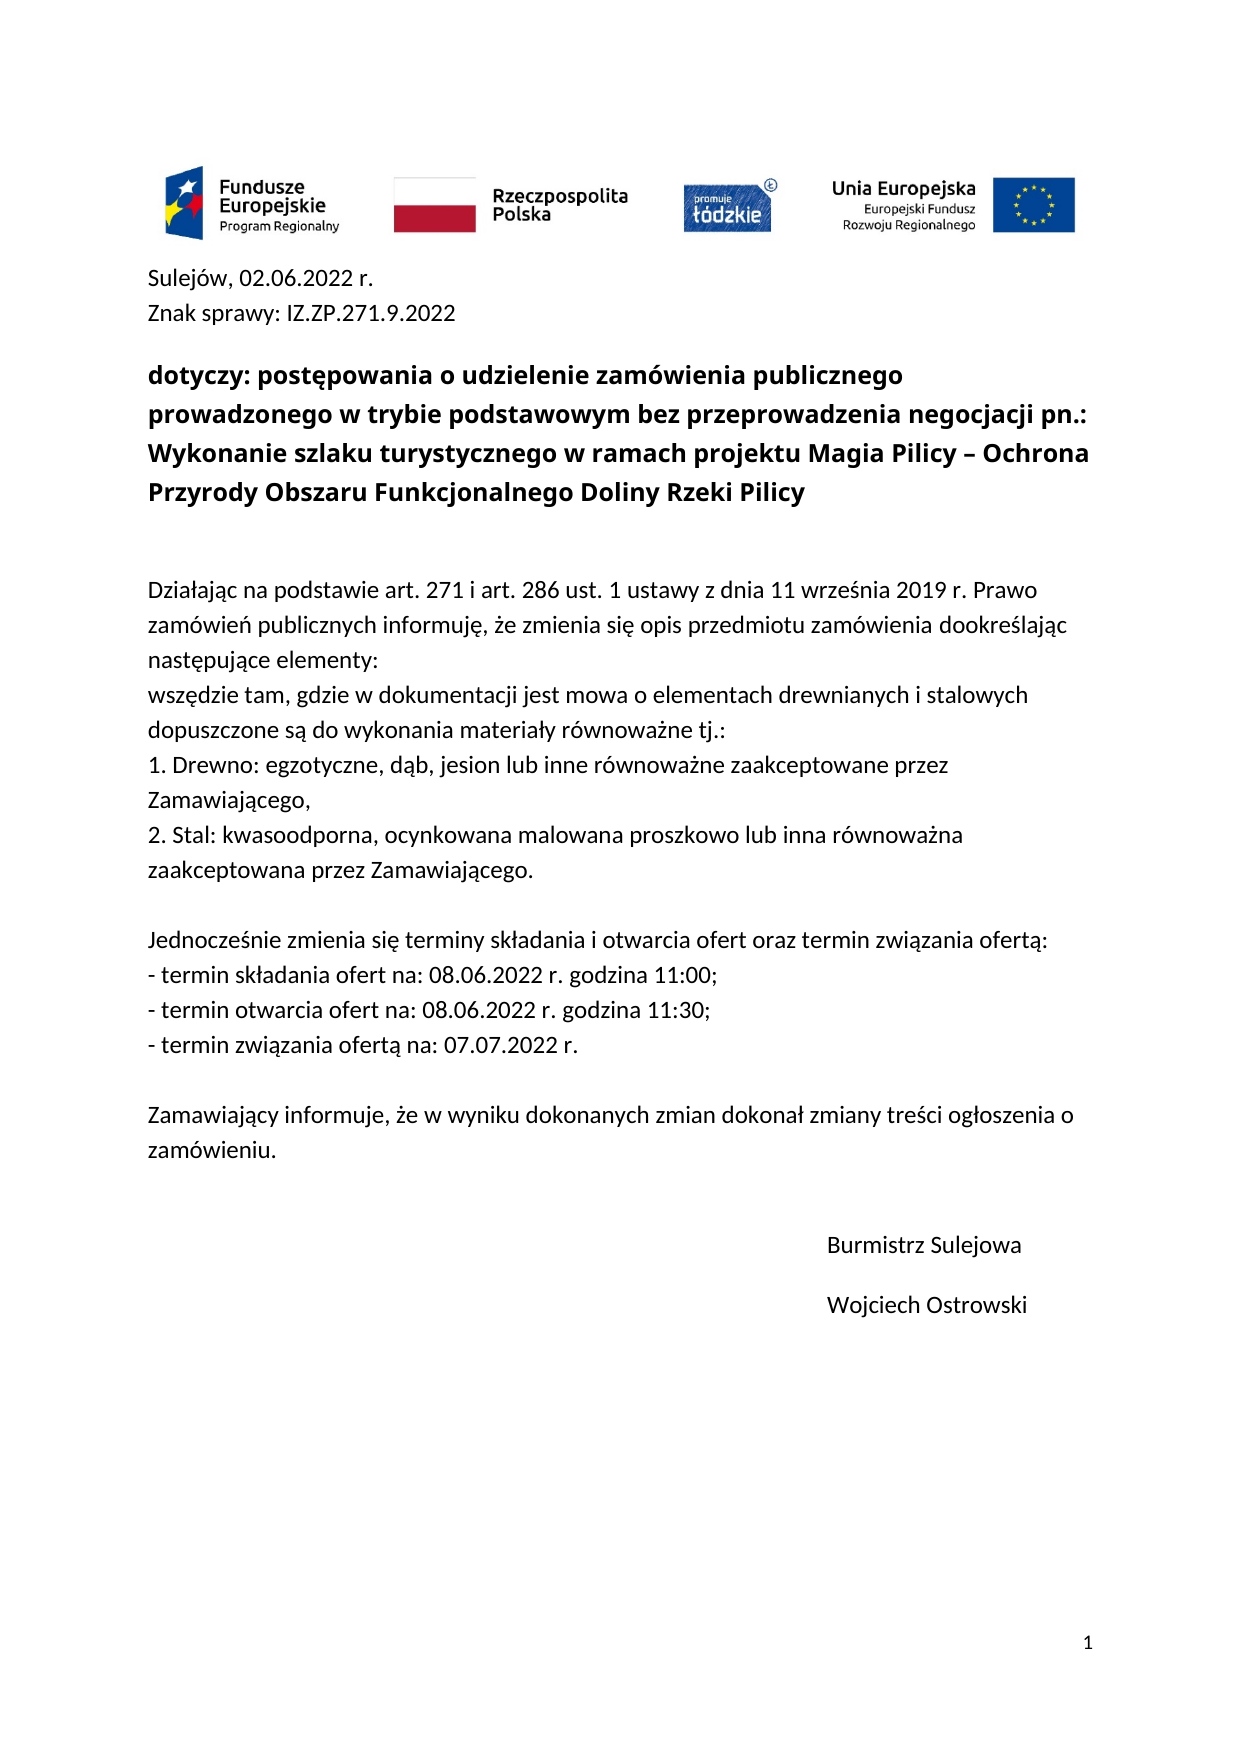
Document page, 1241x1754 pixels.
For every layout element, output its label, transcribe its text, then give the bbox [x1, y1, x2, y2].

text Wojciech Ostrowski [147, 1289, 1093, 1319]
picture [147, 147, 1093, 258]
text - termin składania ofert na: 08.06.2022 r. godzina 11:00; [148, 959, 1093, 989]
text Jednocześnie zmienia się terminy składania i otwarcia ofert oraz termin związania ofertą: [148, 924, 1093, 954]
text Burmistrz Sulejowa [147, 1229, 1093, 1259]
text 2. Stal: kwasoodporna, ocynkowana malowana proszkowo lub inna równoważna zaakceptowana przez Zamawiającego. [148, 819, 1093, 884]
subtitle dotyczy: postępowania o udzielenie zamówienia publicznego prowadzonego w trybie podstawowym bez przeprowadzenia negocjacji pn.: Wykonanie szlaku turystycznego w ramach projektu Magia Pilicy – Ochrona Przyrody Obszaru Funkcjonalnego Doliny Rzeki Pilicy [148, 357, 1093, 509]
text Sulejów, 02.06.2022 r. [148, 258, 1093, 293]
text - termin otwarcia ofert na: 08.06.2022 r. godzina 11:30; [148, 994, 1093, 1024]
text Zamawiający informuje, że w wyniku dokonanych zmian dokonał zmiany treści ogłoszenia o zamówieniu. [148, 1099, 1093, 1164]
text - termin związania ofertą na: 07.07.2022 r. [148, 1029, 1093, 1059]
text Znak sprawy: IZ.ZP.271.9.2022 [148, 297, 1093, 328]
text 1. Drewno: egzotyczne, dąb, jesion lub inne równoważne zaakceptowane przez Zamawiającego, [148, 749, 1093, 814]
text wszędzie tam, gdzie w dokumentacji jest mowa o elementach drewnianych i stalowych dopuszczone są do wykonania materiały równoważne tj.: [148, 679, 1093, 744]
text Działając na podstawie art. 271 i art. 286 ust. 1 ustawy z dnia 11 września 2019 r. Prawo zamówień publicznych informuję, że zmienia się opis przedmiotu zamówienia dookreślając następujące elementy: [148, 574, 1093, 674]
